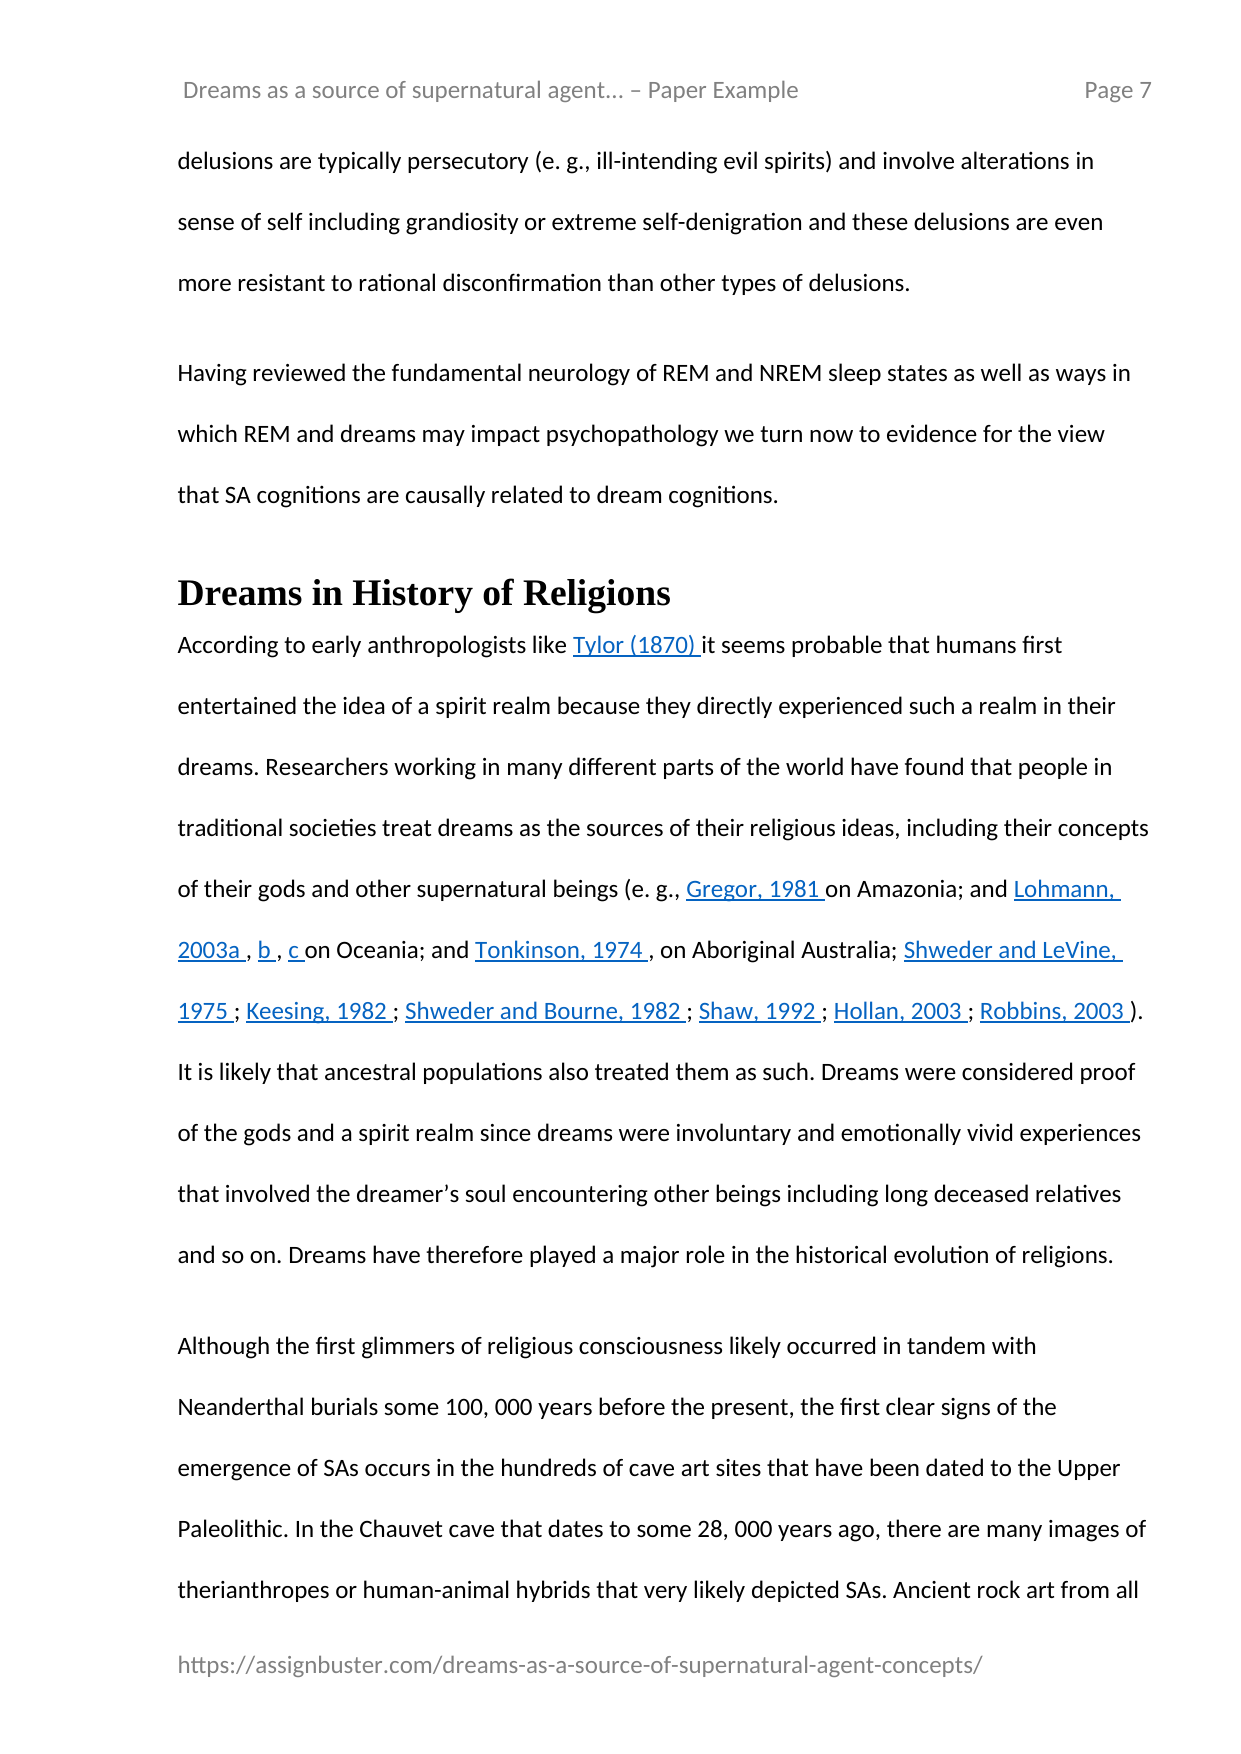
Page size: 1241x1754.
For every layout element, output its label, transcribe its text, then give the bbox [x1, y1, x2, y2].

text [177, 1330, 1152, 1605]
subtitle Dreams in History of Religions [177, 570, 1152, 613]
text Having reviewed the fundamental neurology of REM and NREM sleep states as well as ways in which REM and dreams may impact psychopathology we turn now to evidence for the view that SA cognitions are causally related to dream cognitions. [177, 358, 1152, 510]
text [177, 145, 1152, 298]
text According to early anthropologists like Tylor (1870) it seems probable that humans first entertained the idea of a spirit realm because they directly experienced such a realm in their dreams. Researchers working in many different parts of the world have found that people in traditional societies treat dreams as the sources of their religious ideas, including their concepts of their gods and other supernatural beings (e. g., Gregor, 1981 on Amazonia; and Lohmann, 2003a , b , c on Oceania; and Tonkinson, 1974 , on Aboriginal Australia; Shweder and LeVine, 1975 ; Keesing, 1982 ; Shweder and Bourne, 1982 ; Shaw, 1992 ; Hollan, 2003 ; Robbins, 2003 ). It is likely that ancestral populations also treated them as such. Dreams were considered proof of the gods and a spirit realm since dreams were involuntary and emotionally vivid experiences that involved the dreamer’s soul encountering other beings including long deceased relatives and so on. Dreams have therefore played a major role in the historical evolution of religions. [177, 629, 1152, 1270]
